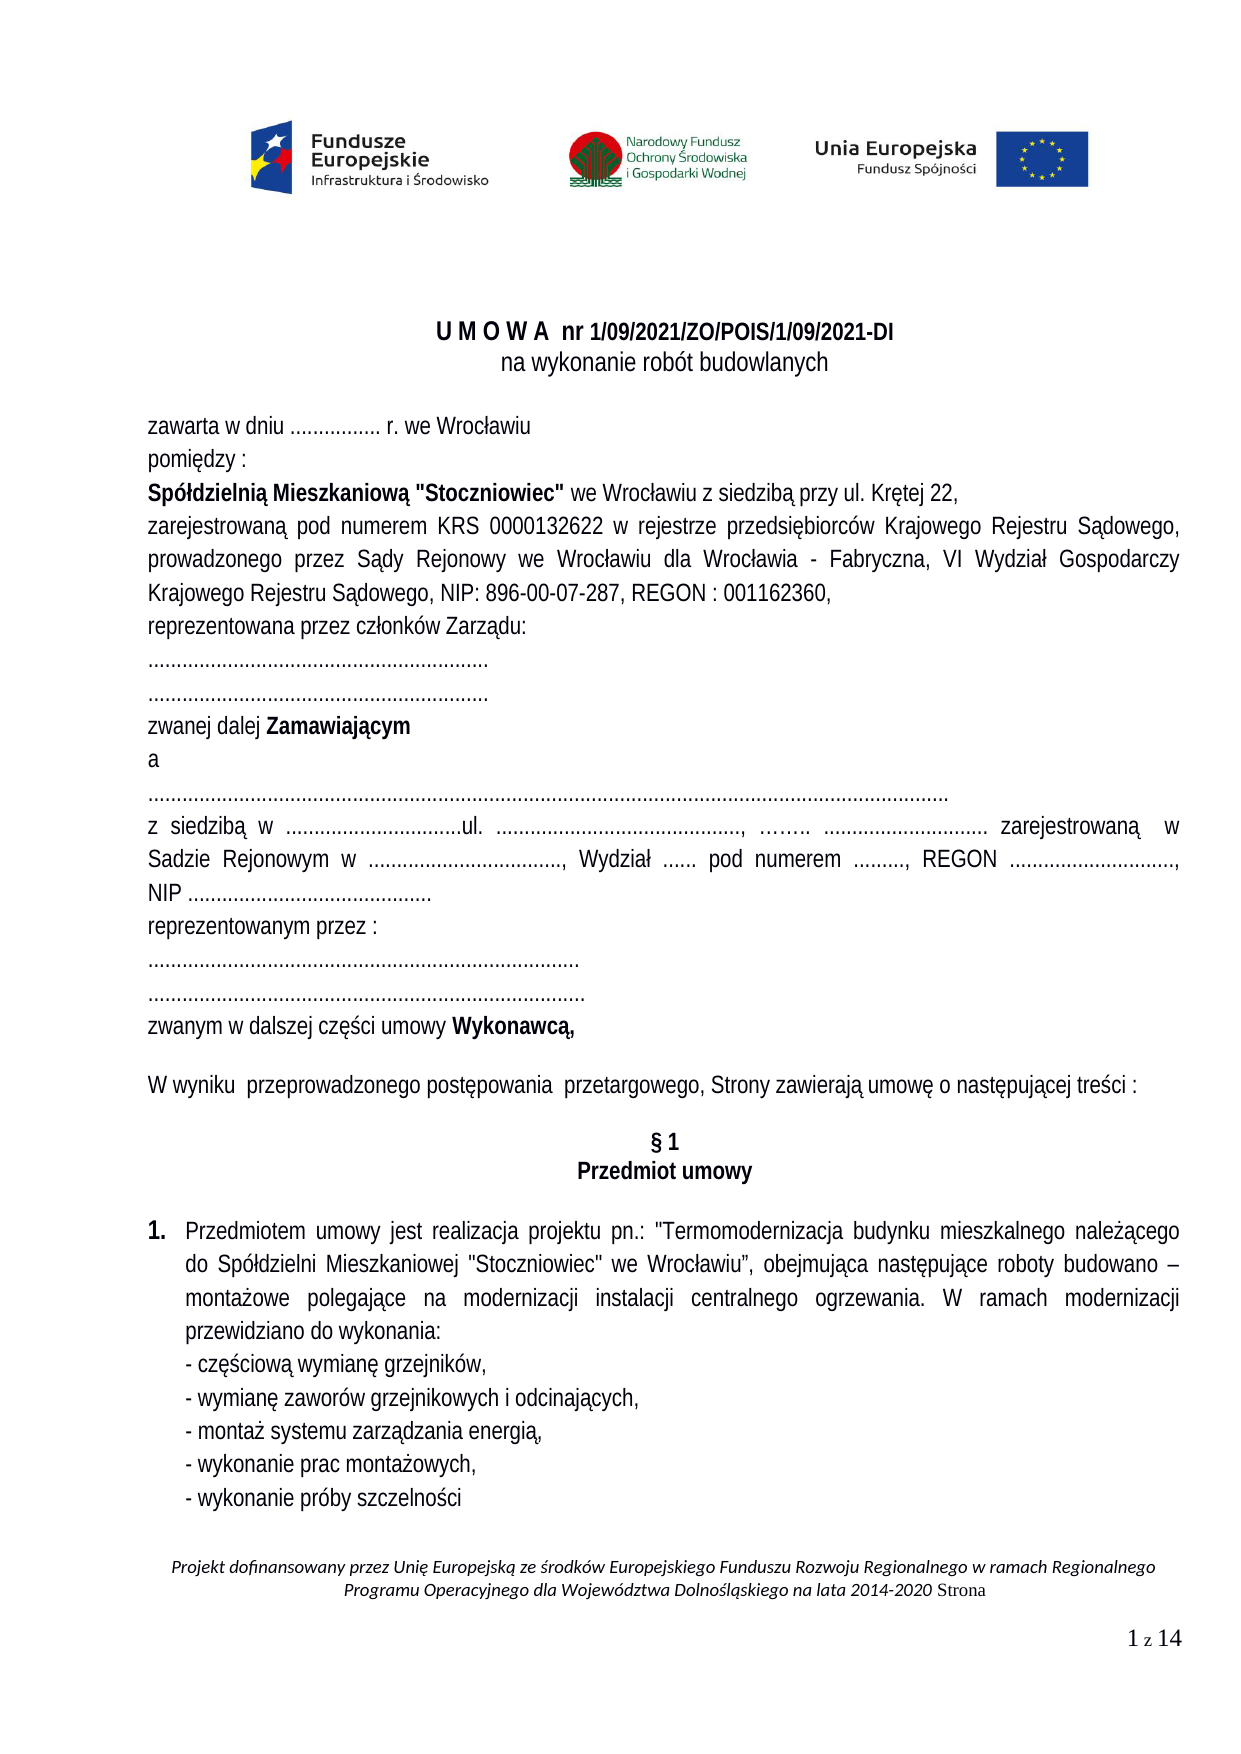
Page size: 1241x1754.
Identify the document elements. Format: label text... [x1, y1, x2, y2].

text - wymianę zaworów grzejnikowych i odcinających, [185, 1379, 1182, 1413]
text U M O W A nr 1/09/2021/ZO/POIS/1/09/2021-DI [148, 314, 1182, 346]
text reprezentowana przez członków Zarządu: [148, 608, 1182, 641]
text na wykonanie robót budowlanych [148, 346, 1182, 377]
text W wyniku przeprowadzonego postępowania przetargowego, Strony zawierają umowę o następującej treści : [148, 1070, 1182, 1098]
text - wykonanie prac montażowych, [185, 1446, 1182, 1479]
text - wykonanie próby szczelności [185, 1479, 1182, 1513]
text zwanym w dalszej części umowy Wykonawcą, [148, 1008, 1182, 1041]
text zarejestrowaną pod numerem KRS 0000132622 w rejestrze przedsiębiorców Krajowego Rejestru Sądowego, prowadzonego przez Sądy Rejonowy we Wrocławiu dla Wrocławia - Fabryczna, VI Wydział Gospodarczy Krajowego Rejestru Sądowego, NIP: 896-00-07-287, REGON : 001162360, [148, 508, 1182, 608]
text a [148, 741, 1182, 774]
text reprezentowanym przez : [148, 908, 1182, 941]
text pomiędzy : [148, 441, 1182, 474]
text zawarta w dniu ................ r. we Wrocławiu [148, 408, 1182, 441]
text ............................................................ [148, 674, 1182, 708]
text Przedmiot umowy [148, 1156, 1182, 1184]
text z siedzibą w ...............................ul. ..........................................., …….. ............................. zarejestrowaną w Sadzie Rejonowym w .................................., Wydział ...... pod numerem ........., REGON ............................., NIP ........................................... [148, 808, 1182, 908]
text § 1 [148, 1127, 1182, 1156]
text - częściową wymianę grzejników, [185, 1346, 1182, 1379]
text ............................................................................. [148, 974, 1182, 1008]
text Spółdzielnią Mieszkaniową "Stoczniowiec" we Wrocławiu z siedzibą przy ul. Krętej 22, [148, 474, 1182, 508]
list Przedmiotem umowy jest realizacja projektu pn.: "Termomodernizacja budynku mieszkalnego należącego do Spółdzielni Mieszkaniowej "Stoczniowiec" we Wrocławiu”, obejmująca następujące roboty budowano – montażowe polegające na modernizacji instalacji centralnego ogrzewania. W ramach modernizacji przewidziano do wykonania: [148, 1213, 1182, 1346]
text ............................................................................ [148, 941, 1182, 974]
text zwanej dalej Zamawiającym [148, 708, 1182, 741]
text - montaż systemu zarządzania energią, [185, 1413, 1182, 1446]
text ............................................................................................................................................. [148, 774, 1182, 808]
text ............................................................ [148, 641, 1182, 674]
